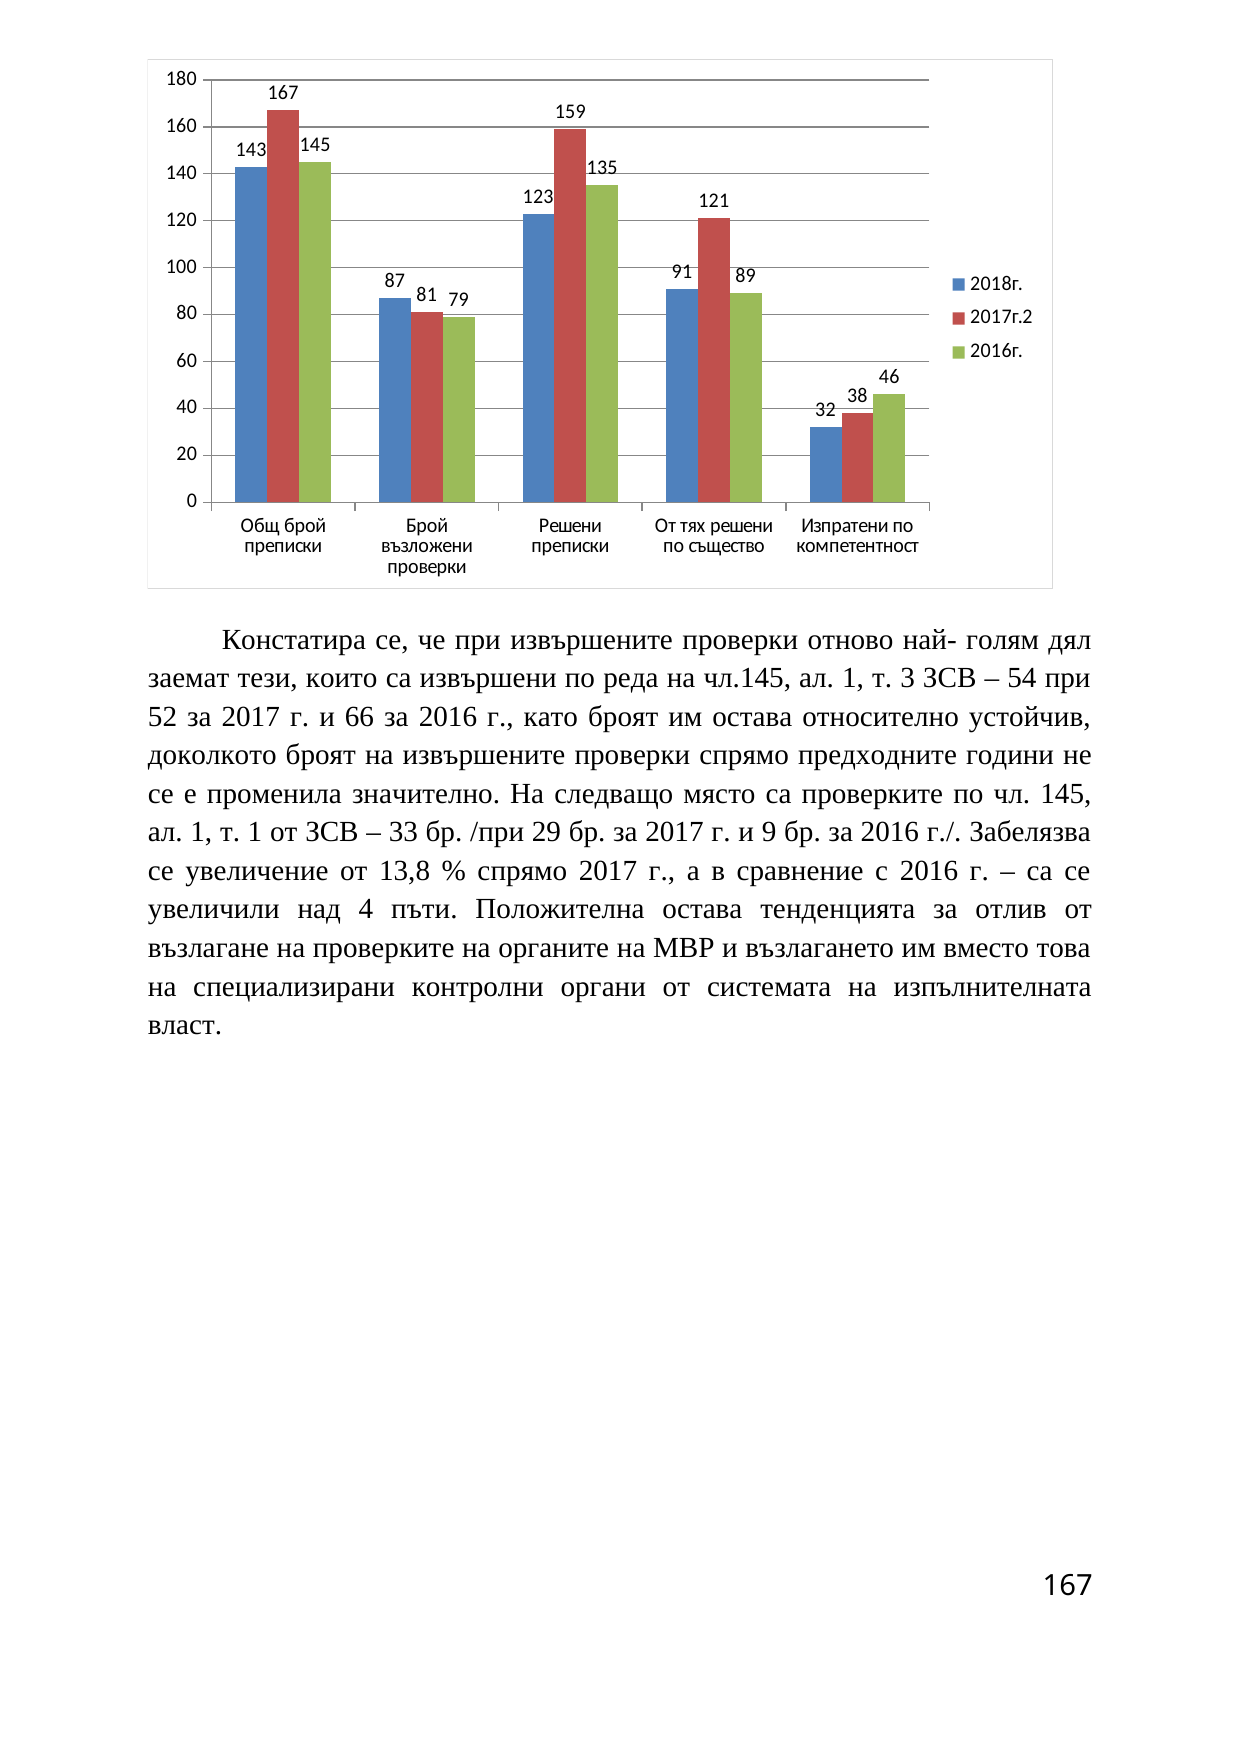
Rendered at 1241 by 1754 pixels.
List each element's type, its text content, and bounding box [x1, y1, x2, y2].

text Констатира се, че при извършените проверки отново най- голям дял заемат тези, които са извършени по реда на чл.145, ал. 1, т. 3 ЗСВ – 54 при 52 за 2017 г. и 66 за 2016 г., като броят им остава относително устойчив, доколкото броят на извършените проверки спрямо предходните години не се е променила значително. На следващо място са проверките по чл. 145, ал. 1, т. 1 от ЗСВ – 33 бр. /при 29 бр. за 2017 г. и 9 бр. за 2016 г./. Забелязва се увеличение от 13,8 % спрямо 2017 г., а в сравнение с 2016 г. – са се увеличили над 4 пъти. Положителна остава тенденцията за отлив от възлагане на проверките на органите на МВР и възлагането им вместо това на специализирани контролни органи от системата на изпълнителната власт. [148, 622, 1092, 1041]
